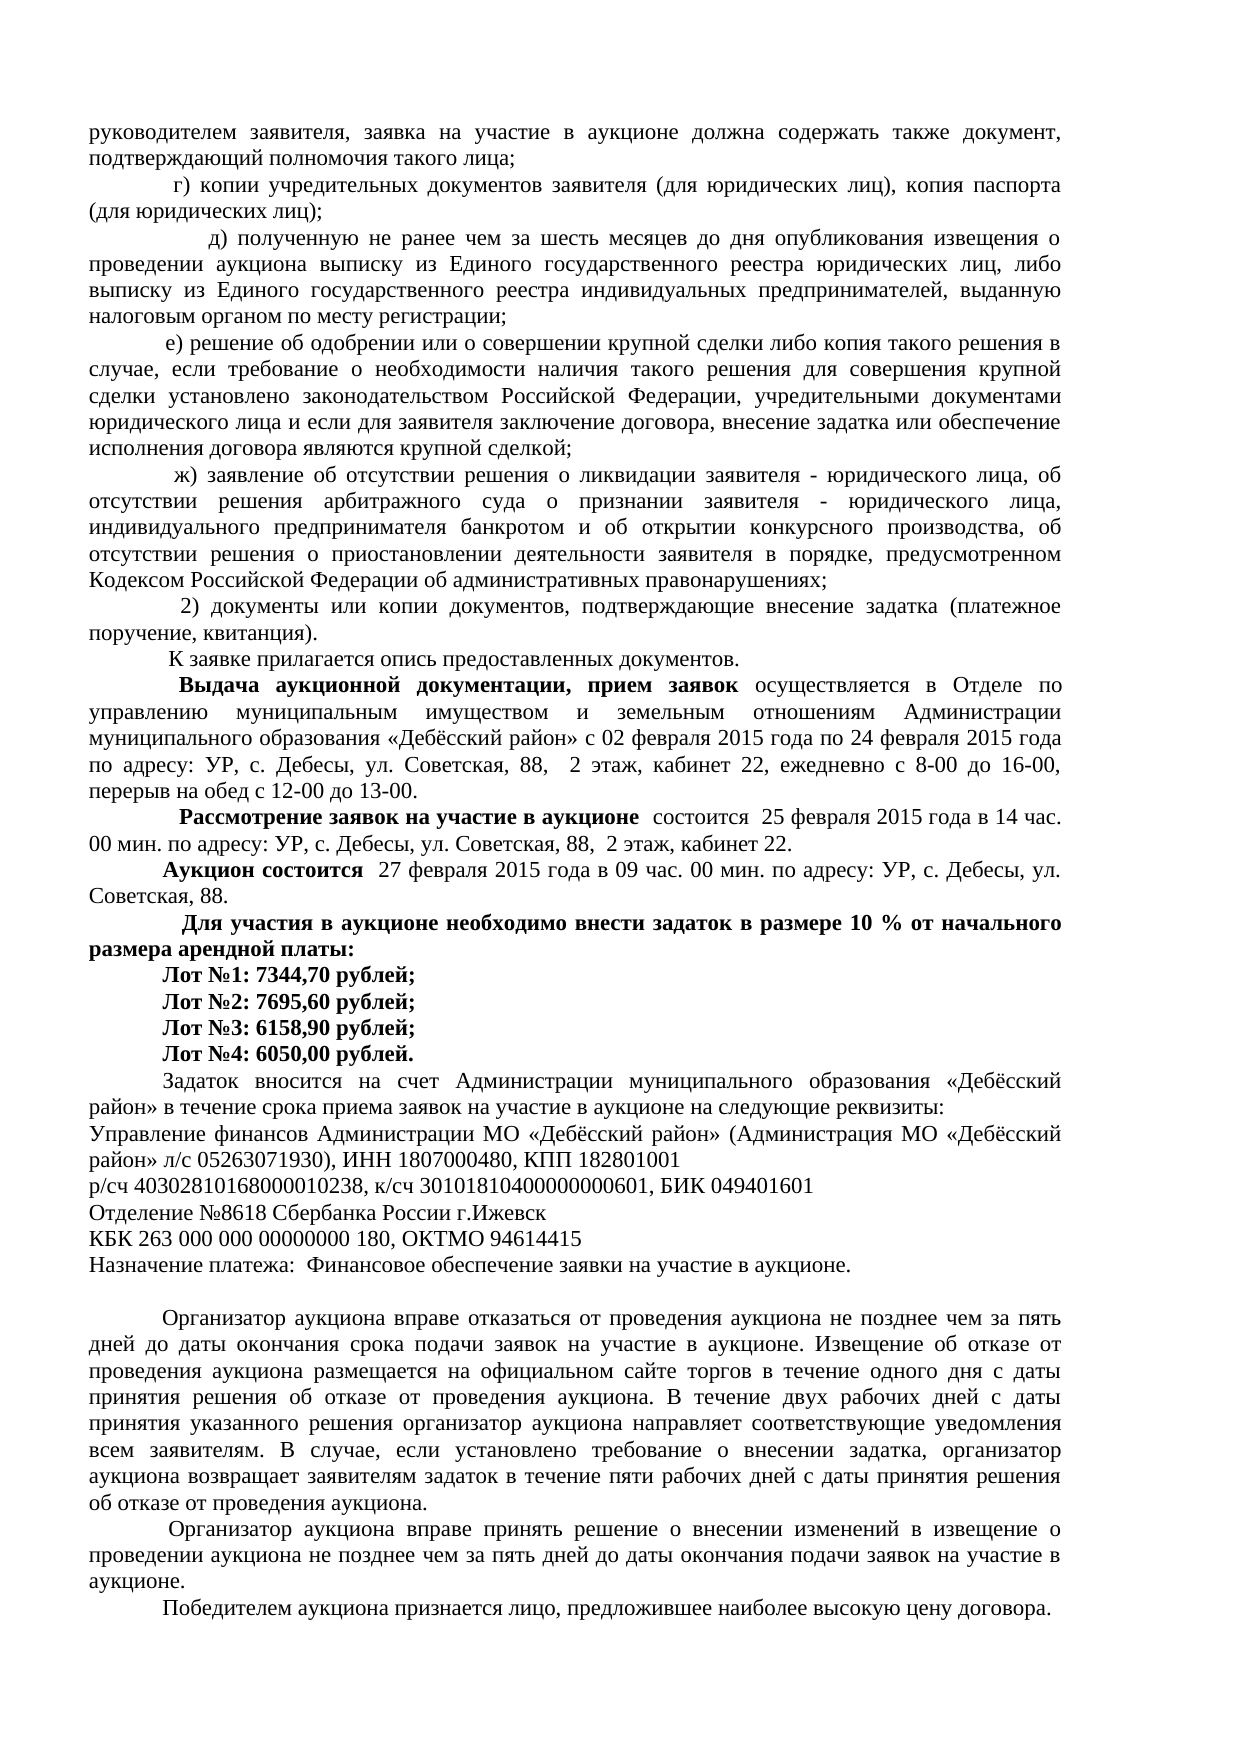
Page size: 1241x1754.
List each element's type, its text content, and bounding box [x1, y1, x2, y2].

text р/сч 40302810168000010238, к/сч 30101810400000000601, БИК 049401601 [89, 1172, 1063, 1199]
text е) решение об одобрении или о совершении крупной сделки либо копия такого решения в случае, если требование о необходимости наличия такого решения для совершения крупной сделки установлено законодательством Российской Федерации, учредительными документами юридического лица и если для заявителя заключение договора, внесение задатка или обеспечение исполнения договора являются крупной сделкой; [89, 329, 1063, 461]
text Отделение №8618 Сбербанка России г.Ижевск [89, 1199, 1063, 1225]
text Организатор аукциона вправе отказаться от проведения аукциона не позднее чем за пять дней до даты окончания срока подачи заявок на участие в аукционе. Извещение об отказе от проведения аукциона размещается на официальном сайте торгов в течение одного дня с даты принятия решения об отказе от проведения аукциона. В течение двух рабочих дней с даты принятия указанного решения организатор аукциона направляет соответствующие уведомления всем заявителям. В случае, если установлено требование о внесении задатка, организатор аукциона возвращает заявителям задаток в течение пяти рабочих дней с даты принятия решения об отказе от проведения аукциона. [89, 1304, 1063, 1515]
text г) копии учредительных документов заявителя (для юридических лиц), копия паспорта (для юридических лиц); [89, 171, 1063, 223]
text Организатор аукциона вправе принять решение о внесении изменений в извещение о проведении аукциона не позднее чем за пять дней до даты окончания подачи заявок на участие в аукционе. [89, 1515, 1063, 1594]
text Назначение платежа: Финансовое обеспечение заявки на участие в аукционе. [89, 1251, 1063, 1278]
text Лот №1: 7344,70 рублей; [89, 961, 1063, 988]
text К заявке прилагается опись предоставленных документов. [145, 645, 1063, 672]
text Победителем аукциона признается лицо, предложившее наиболее высокую цену договора. [89, 1594, 1063, 1620]
text Лот №3: 6158,90 рублей; [89, 1014, 1063, 1041]
text КБК 263 000 000 00000000 180, ОКТМО 94614415 [89, 1225, 1063, 1251]
text 2) документы или копии документов, подтверждающие внесение задатка (платежное поручение, квитанция). [89, 592, 1063, 645]
text Выдача аукционной документации, прием заявок осуществляется в Отделе по управлению муниципальным имуществом и земельным отношениям Администрации муниципального образования «Дебёсский район» с 02 февраля 2015 года по 24 февраля 2015 года по адресу: УР, с. Дебесы, ул. Советская, 88, 2 этаж, кабинет 22, ежедневно с 8-00 до 16-00, перерыв на обед с 12-00 до 13-00. [89, 672, 1063, 803]
text Для участия в аукционе необходимо внести задаток в размере 10 % от начального размера арендной платы: [89, 909, 1063, 961]
text Лот №4: 6050,00 рублей. [89, 1041, 1063, 1067]
text Аукцион состоится 27 февраля 2015 года в 09 час. 00 мин. по адресу: УР, с. Дебесы, ул. Советская, 88. [89, 856, 1063, 909]
text Задаток вносится на счет Администрации муниципального образования «Дебёсский район» в течение срока приема заявок на участие в аукционе на следующие реквизиты: [89, 1067, 1063, 1119]
text Управление финансов Администрации МО «Дебёсский район» (Администрация МО «Дебёсский район» л/с 05263071930), ИНН 1807000480, КПП 182801001 [89, 1119, 1063, 1172]
text Рассмотрение заявок на участие в аукционе состоится 25 февраля 2015 года в 14 час. 00 мин. по адресу: УР, с. Дебесы, ул. Советская, 88, 2 этаж, кабинет 22. [89, 803, 1063, 856]
text ж) заявление об отсутствии решения о ликвидации заявителя - юридического лица, об отсутствии решения арбитражного суда о признании заявителя - юридического лица, индивидуального предпринимателя банкротом и об открытии конкурсного производства, об отсутствии решения о приостановлении деятельности заявителя в порядке, предусмотренном Кодексом Российской Федерации об административных правонарушениях; [89, 461, 1063, 592]
text Лот №2: 7695,60 рублей; [89, 988, 1063, 1014]
text д) полученную не ранее чем за шесть месяцев до дня опубликования извещения о проведении аукциона выписку из Единого государственного реестра юридических лиц, либо выписку из Единого государственного реестра индивидуальных предпринимателей, выданную налоговым органом по месту регистрации; [89, 223, 1063, 329]
